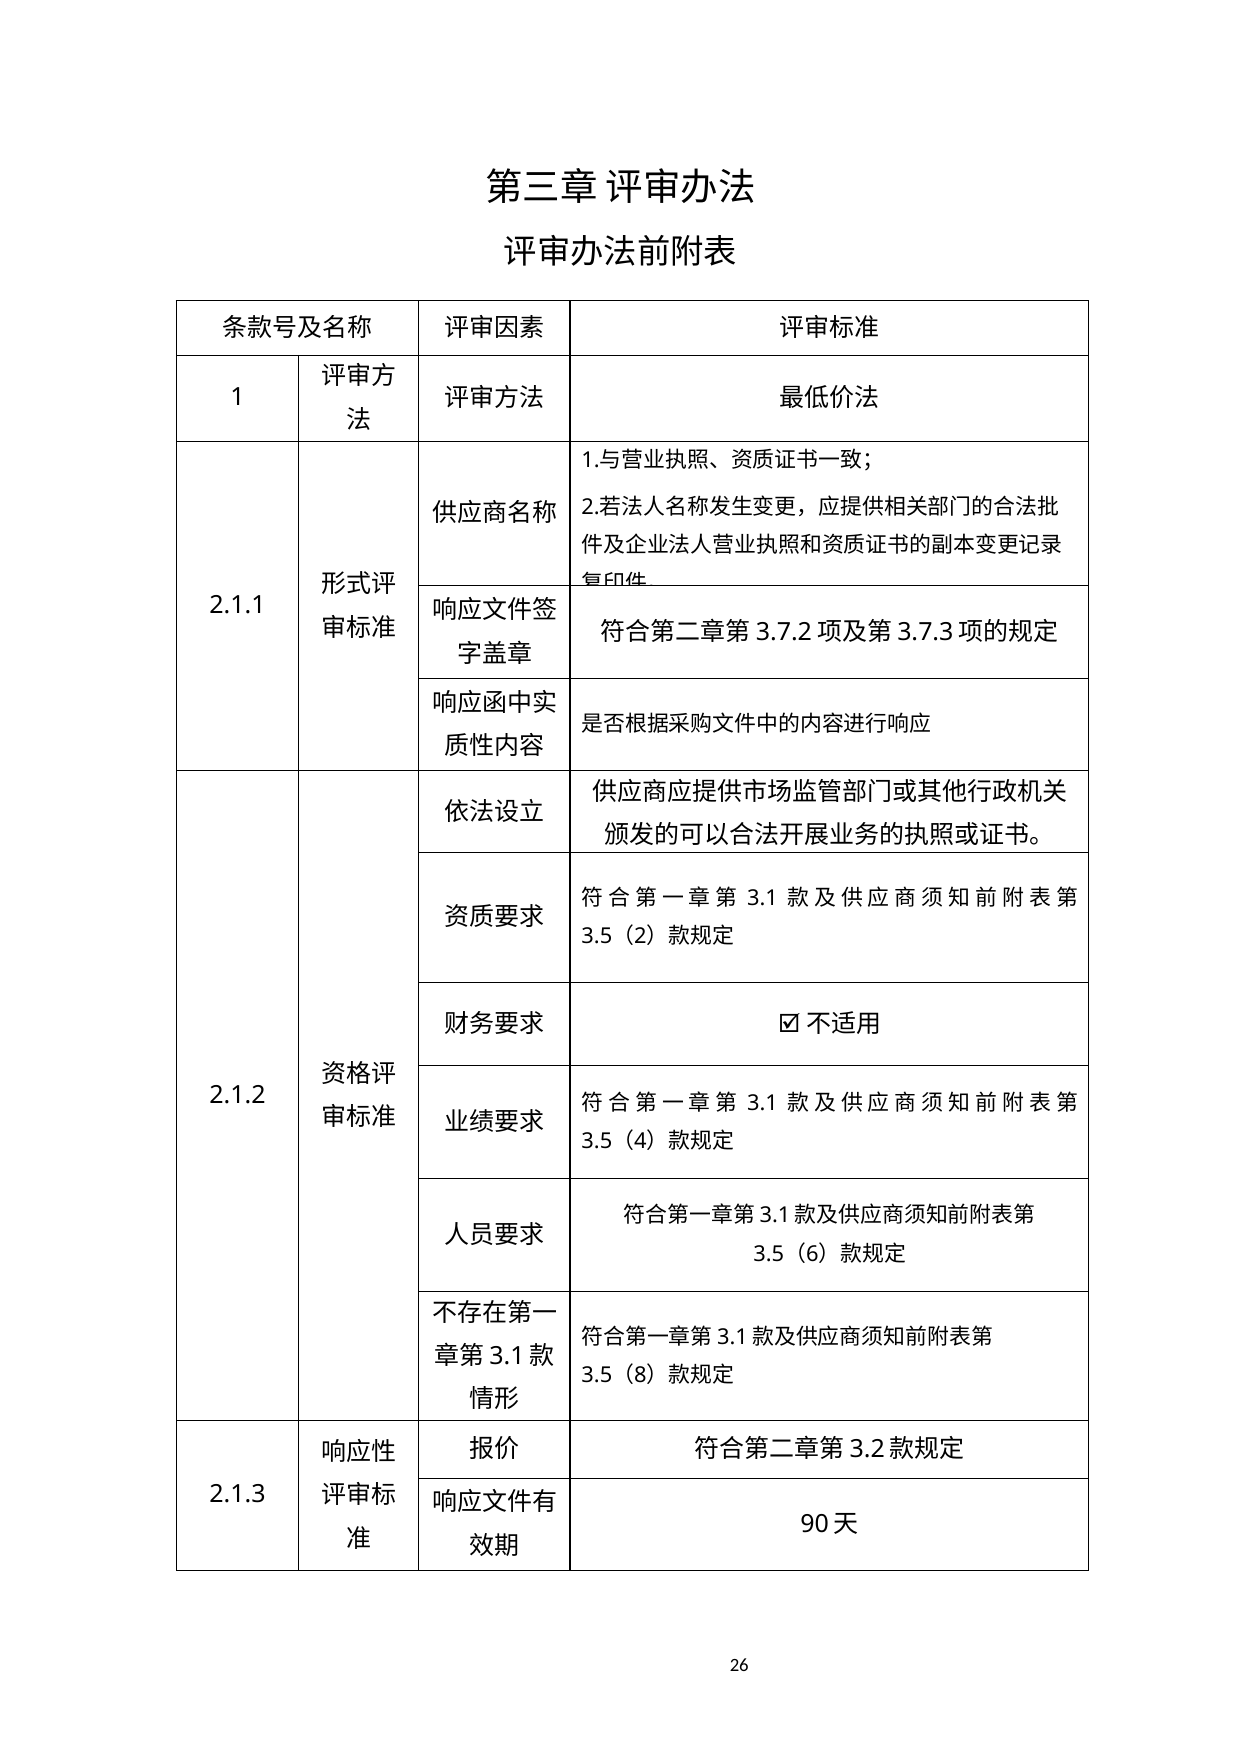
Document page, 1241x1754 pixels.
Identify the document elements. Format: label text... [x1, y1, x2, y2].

table_header 条款号及名称 [177, 301, 418, 355]
table_cell 人员要求 [419, 1179, 569, 1291]
table_header 评审因素 [419, 301, 569, 355]
table_cell 符合第二章第3.7.2项及第3.7.3项的规定 [571, 586, 1088, 678]
table_cell 评审方法 [419, 356, 569, 441]
table_cell 不适用 [571, 983, 1088, 1065]
table_cell 依法设立 [419, 771, 569, 852]
table_header 评审标准 [571, 301, 1088, 355]
text 第三章 评审办法 [187, 150, 1053, 212]
table_cell 供应商应提供市场监管部门或其他行政机关颁发的可以合法开展业务的执照或证书。 [571, 771, 1088, 852]
table_cell 形式评审标准 [299, 442, 418, 770]
text 评审办法前附表 [187, 225, 1053, 273]
table_cell 1 [177, 356, 298, 441]
table_cell 资格评审标准 [299, 771, 418, 1420]
table_cell 业绩要求 [419, 1066, 569, 1178]
table_cell 响应文件有效期 [419, 1479, 569, 1570]
table_cell 不存在第一章第3.1款情形 [419, 1292, 569, 1420]
table_cell 最低价法 [571, 356, 1088, 441]
table_cell 资质要求 [419, 853, 569, 982]
table_cell 响应性评审标准 [299, 1421, 418, 1570]
table_cell 评审方法 [299, 356, 418, 441]
table_cell 2.1.2 [177, 771, 298, 1420]
table_cell 是否根据采购文件中的内容进行响应 [571, 679, 1088, 770]
table_cell 符合第一章第3.1款及供应商须知前附表第3.5（4）款规定 [571, 1066, 1088, 1178]
table_cell 符合第一章第3.1款及供应商须知前附表第3.5（8）款规定 [571, 1292, 1088, 1420]
table_cell 1.与营业执照、资质证书一致； 2.若法人名称发生变更，应提供相关部门的合法批件及企业法人营业执照和资质证书的副本变更记录复印件。 [571, 442, 1088, 585]
table_cell 响应文件签字盖章 [419, 586, 569, 678]
table_cell 符合第二章第3.2款规定 [571, 1421, 1088, 1477]
table_cell 响应函中实质性内容 [419, 679, 569, 770]
table_cell 2.1.1 [177, 442, 298, 770]
table_cell 符合第一章第3.1款及供应商须知前附表第3.5（6）款规定 [571, 1179, 1088, 1291]
table_cell 报价 [419, 1421, 569, 1477]
table_cell 符合第一章第3.1款及供应商须知前附表第3.5（2）款规定 [571, 853, 1088, 982]
table_cell 财务要求 [419, 983, 569, 1065]
table_cell 90天 [571, 1479, 1088, 1570]
table_cell 供应商名称 [419, 442, 569, 585]
table_cell 2.1.3 [177, 1421, 298, 1570]
